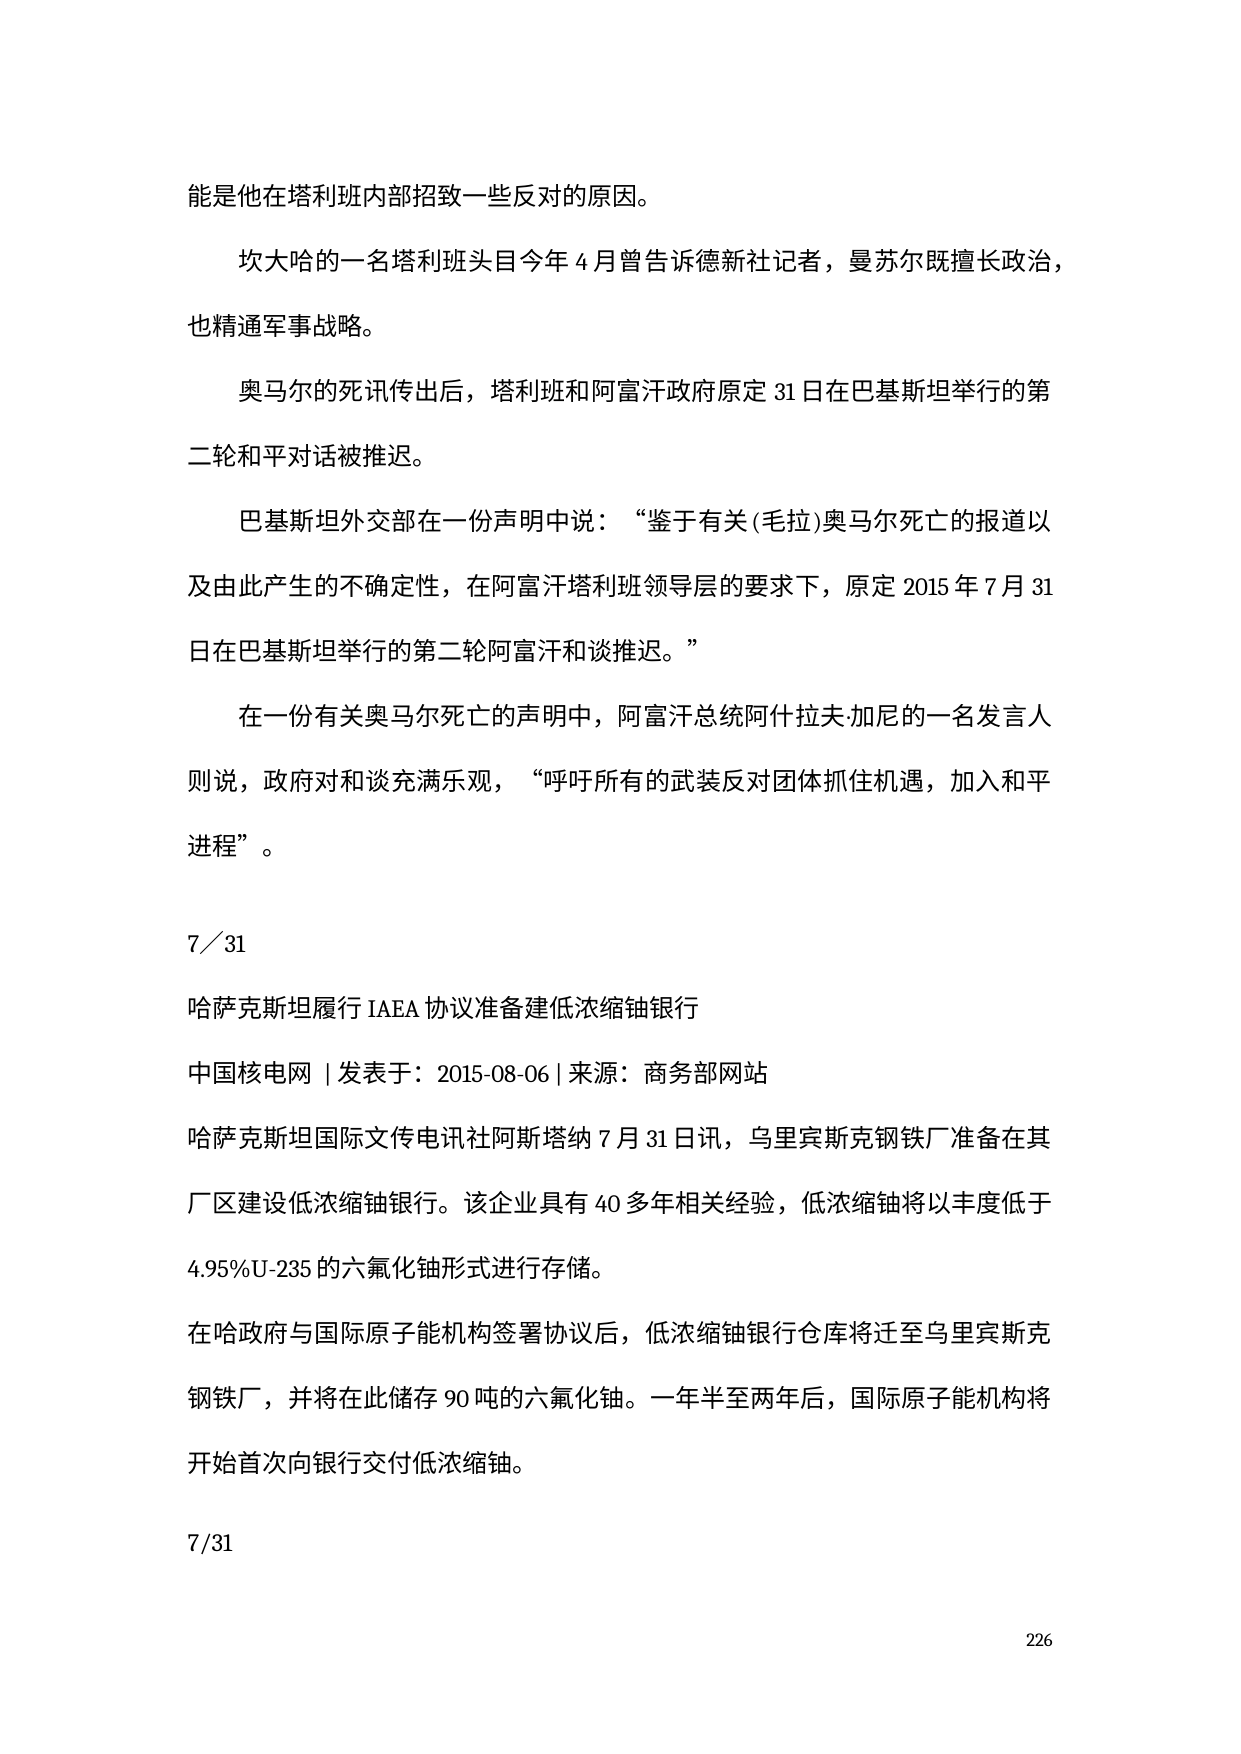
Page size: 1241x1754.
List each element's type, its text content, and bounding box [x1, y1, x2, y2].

text 在哈政府与国际原子能机构签署协议后，低浓缩铀银行仓库将迁至乌里宾斯克钢铁厂，并将在此储存90吨的六氟化铀。一年半至两年后，国际原子能机构将开始首次向银行交付低浓缩铀。 [187, 1299, 1053, 1494]
text 巴基斯坦外交部在一份声明中说：“鉴于有关(毛拉)奥马尔死亡的报道以及由此产生的不确定性，在阿富汗塔利班领导层的要求下，原定2015年7月31日在巴基斯坦举行的第二轮阿富汗和谈推迟。” [187, 487, 1053, 682]
text 7/31 [187, 1527, 1053, 1559]
text 中国核电网 | 发表于：2015-08-06 | 来源：商务部网站 [187, 1039, 1053, 1104]
text 哈萨克斯坦履行IAEA协议准备建低浓缩铀银行 [187, 974, 1053, 1039]
text 哈萨克斯坦国际文传电讯社阿斯塔纳7月31日讯，乌里宾斯克钢铁厂准备在其厂区建设低浓缩铀银行。该企业具有40多年相关经验，低浓缩铀将以丰度低于4.95%U-235的六氟化铀形式进行存储。 [187, 1104, 1053, 1299]
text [187, 162, 1053, 227]
text 坎大哈的一名塔利班头目今年4月曾告诉德新社记者，曼苏尔既擅长政治，也精通军事战略。 [187, 227, 1053, 357]
text 7／31 [187, 909, 1053, 974]
text 奥马尔的死讯传出后，塔利班和阿富汗政府原定31日在巴基斯坦举行的第二轮和平对话被推迟。 [187, 357, 1053, 487]
text 在一份有关奥马尔死亡的声明中，阿富汗总统阿什拉夫·加尼的一名发言人则说，政府对和谈充满乐观，“呼吁所有的武装反对团体抓住机遇，加入和平进程”。 [187, 682, 1053, 877]
